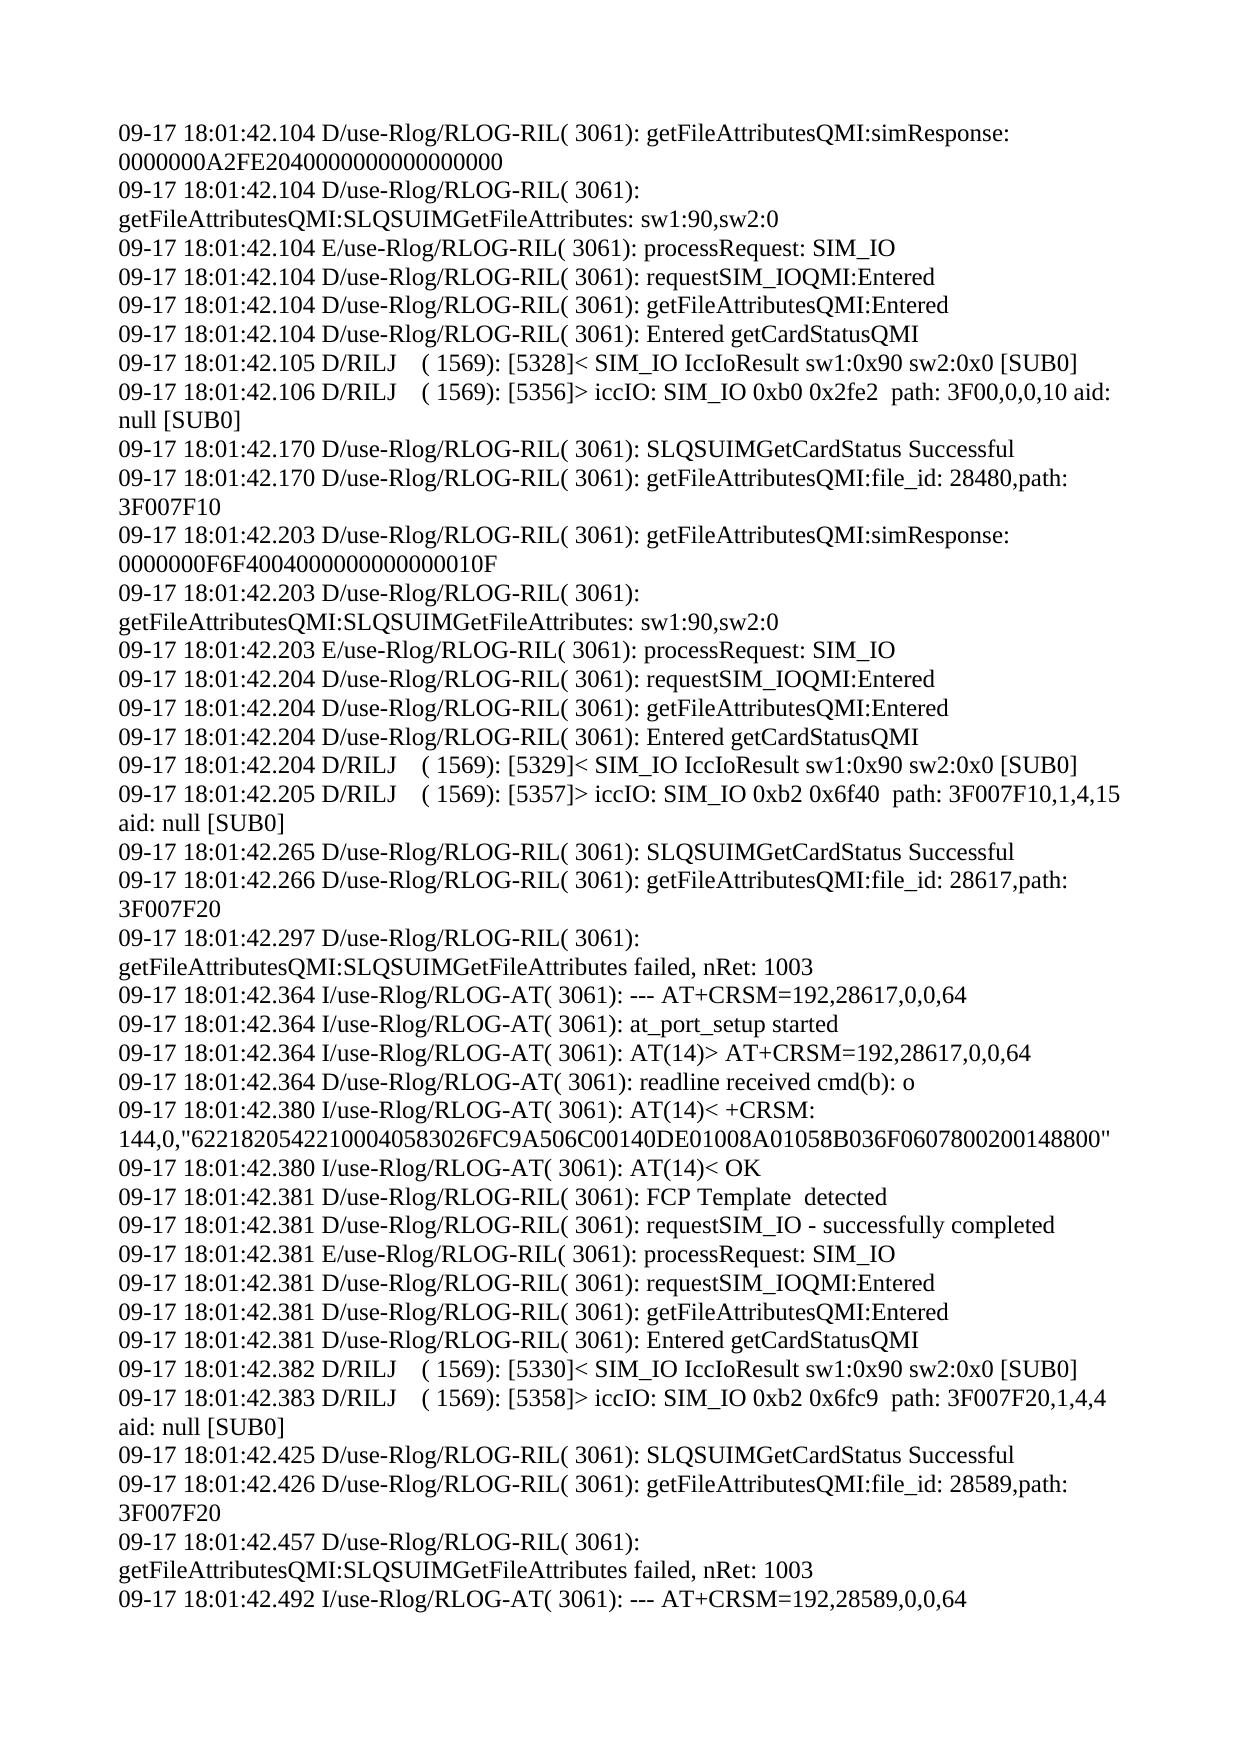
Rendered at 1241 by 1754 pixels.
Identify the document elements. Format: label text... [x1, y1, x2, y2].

text 09-17 18:01:42.364 D/use-Rlog/RLOG-AT( 3061): readline received cmd(b): o [118, 1067, 1122, 1096]
text 09-17 18:01:42.364 I/use-Rlog/RLOG-AT( 3061): --- AT+CRSM=192,28617,0,0,64 [118, 981, 1122, 1009]
text 09-17 18:01:42.426 D/use-Rlog/RLOG-RIL( 3061): getFileAttributesQMI:file_id: 28589,path: 3F007F20 [118, 1469, 1122, 1527]
text 09-17 18:01:42.203 D/use-Rlog/RLOG-RIL( 3061): getFileAttributesQMI:simResponse: 0000000F6F4004000000000000010F [118, 521, 1122, 578]
text 09-17 18:01:42.381 D/use-Rlog/RLOG-RIL( 3061): requestSIM_IOQMI:Entered [118, 1268, 1122, 1297]
text 09-17 18:01:42.106 D/RILJ ( 1569): [5356]> iccIO: SIM_IO 0xb0 0x2fe2 path: 3F00,0,0,10 aid: null [SUB0] [118, 377, 1122, 434]
text 09-17 18:01:42.204 D/use-Rlog/RLOG-RIL( 3061): Entered getCardStatusQMI [118, 722, 1122, 751]
text 09-17 18:01:42.266 D/use-Rlog/RLOG-RIL( 3061): getFileAttributesQMI:file_id: 28617,path: 3F007F20 [118, 866, 1122, 923]
text 09-17 18:01:42.104 D/use-Rlog/RLOG-RIL( 3061): getFileAttributesQMI:simResponse: 0000000A2FE2040000000000000000 [118, 118, 1122, 176]
text 09-17 18:01:42.203 E/use-Rlog/RLOG-RIL( 3061): processRequest: SIM_IO [118, 636, 1122, 664]
text 09-17 18:01:42.204 D/RILJ ( 1569): [5329]< SIM_IO IccIoResult sw1:0x90 sw2:0x0 [SUB0] [118, 751, 1122, 779]
text 09-17 18:01:42.170 D/use-Rlog/RLOG-RIL( 3061): getFileAttributesQMI:file_id: 28480,path: 3F007F10 [118, 463, 1122, 521]
text 09-17 18:01:42.204 D/use-Rlog/RLOG-RIL( 3061): requestSIM_IOQMI:Entered [118, 664, 1122, 693]
text 09-17 18:01:42.297 D/use-Rlog/RLOG-RIL( 3061): getFileAttributesQMI:SLQSUIMGetFileAttributes failed, nRet: 1003 [118, 923, 1122, 981]
text 09-17 18:01:42.364 I/use-Rlog/RLOG-AT( 3061): AT(14)> AT+CRSM=192,28617,0,0,64 [118, 1038, 1122, 1067]
text 09-17 18:01:42.380 I/use-Rlog/RLOG-AT( 3061): AT(14)< OK [118, 1153, 1122, 1182]
text 09-17 18:01:42.265 D/use-Rlog/RLOG-RIL( 3061): SLQSUIMGetCardStatus Successful [118, 837, 1122, 866]
text 09-17 18:01:42.204 D/use-Rlog/RLOG-RIL( 3061): getFileAttributesQMI:Entered [118, 693, 1122, 722]
text 09-17 18:01:42.457 D/use-Rlog/RLOG-RIL( 3061): getFileAttributesQMI:SLQSUIMGetFileAttributes failed, nRet: 1003 [118, 1527, 1122, 1584]
text 09-17 18:01:42.104 E/use-Rlog/RLOG-RIL( 3061): processRequest: SIM_IO [118, 233, 1122, 262]
text 09-17 18:01:42.104 D/use-Rlog/RLOG-RIL( 3061): getFileAttributesQMI:Entered [118, 291, 1122, 319]
text 09-17 18:01:42.364 I/use-Rlog/RLOG-AT( 3061): at_port_setup started [118, 1009, 1122, 1038]
text 09-17 18:01:42.425 D/use-Rlog/RLOG-RIL( 3061): SLQSUIMGetCardStatus Successful [118, 1441, 1122, 1469]
text 09-17 18:01:42.381 D/use-Rlog/RLOG-RIL( 3061): Entered getCardStatusQMI [118, 1326, 1122, 1354]
text 09-17 18:01:42.205 D/RILJ ( 1569): [5357]> iccIO: SIM_IO 0xb2 0x6f40 path: 3F007F10,1,4,15 aid: null [SUB0] [118, 779, 1122, 837]
text 09-17 18:01:42.104 D/use-Rlog/RLOG-RIL( 3061): requestSIM_IOQMI:Entered [118, 262, 1122, 291]
text 09-17 18:01:42.383 D/RILJ ( 1569): [5358]> iccIO: SIM_IO 0xb2 0x6fc9 path: 3F007F20,1,4,4 aid: null [SUB0] [118, 1383, 1122, 1441]
text 09-17 18:01:42.381 D/use-Rlog/RLOG-RIL( 3061): getFileAttributesQMI:Entered [118, 1297, 1122, 1326]
text 09-17 18:01:42.381 E/use-Rlog/RLOG-RIL( 3061): processRequest: SIM_IO [118, 1239, 1122, 1268]
text 09-17 18:01:42.170 D/use-Rlog/RLOG-RIL( 3061): SLQSUIMGetCardStatus Successful [118, 434, 1122, 463]
text 09-17 18:01:42.105 D/RILJ ( 1569): [5328]< SIM_IO IccIoResult sw1:0x90 sw2:0x0 [SUB0] [118, 348, 1122, 377]
text 09-17 18:01:42.381 D/use-Rlog/RLOG-RIL( 3061): FCP Template detected [118, 1182, 1122, 1211]
text 09-17 18:01:42.492 I/use-Rlog/RLOG-AT( 3061): --- AT+CRSM=192,28589,0,0,64 [118, 1584, 1122, 1613]
text 09-17 18:01:42.382 D/RILJ ( 1569): [5330]< SIM_IO IccIoResult sw1:0x90 sw2:0x0 [SUB0] [118, 1354, 1122, 1383]
text 09-17 18:01:42.104 D/use-Rlog/RLOG-RIL( 3061): getFileAttributesQMI:SLQSUIMGetFileAttributes: sw1:90,sw2:0 [118, 176, 1122, 233]
text 09-17 18:01:42.203 D/use-Rlog/RLOG-RIL( 3061): getFileAttributesQMI:SLQSUIMGetFileAttributes: sw1:90,sw2:0 [118, 578, 1122, 636]
text 09-17 18:01:42.381 D/use-Rlog/RLOG-RIL( 3061): requestSIM_IO - successfully completed [118, 1211, 1122, 1239]
text 09-17 18:01:42.104 D/use-Rlog/RLOG-RIL( 3061): Entered getCardStatusQMI [118, 319, 1122, 348]
text 09-17 18:01:42.380 I/use-Rlog/RLOG-AT( 3061): AT(14)< +CRSM: 144,0,"62218205422100040583026FC9A506C00140DE01008A01058B036F0607800200148800" [118, 1096, 1122, 1153]
